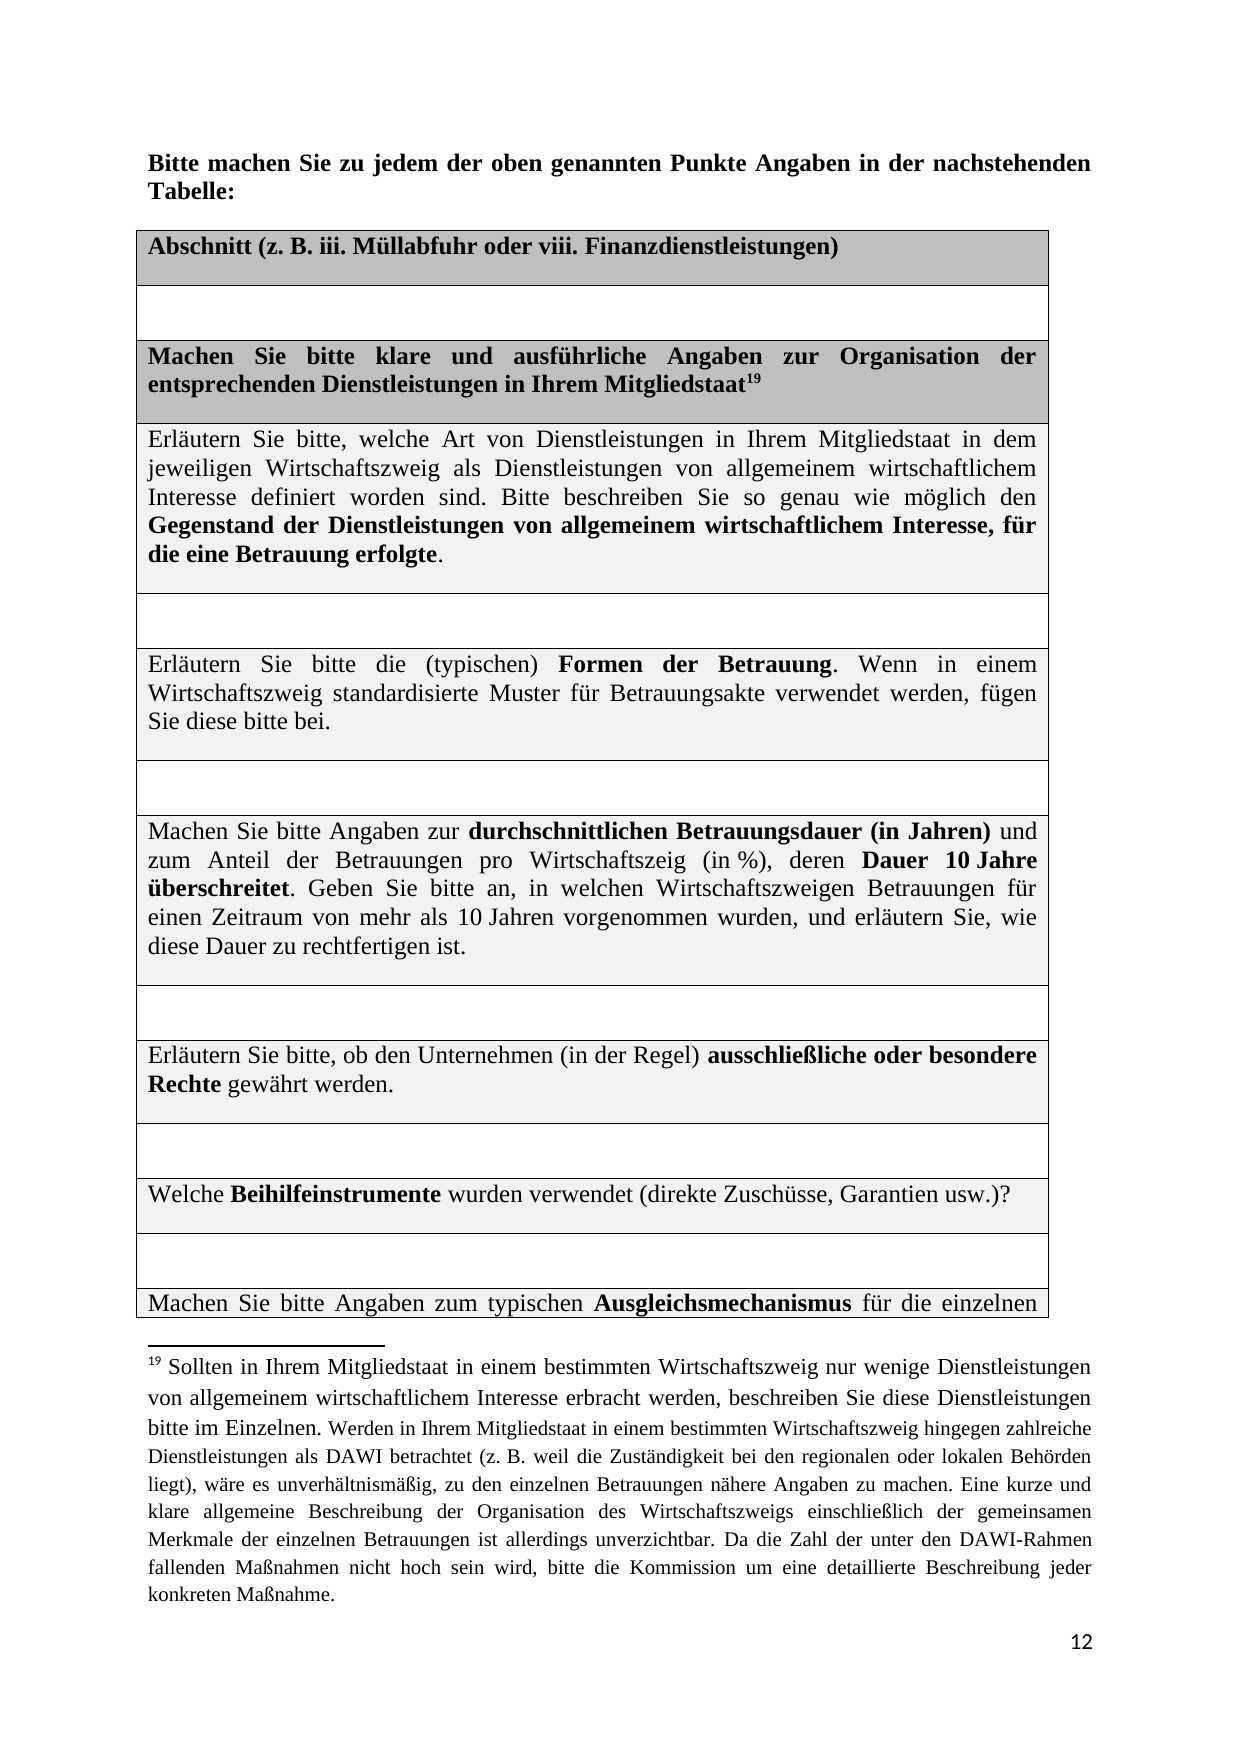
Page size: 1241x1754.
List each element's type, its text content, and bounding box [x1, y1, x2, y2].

table_cell Erläutern Sie bitte die (typischen) Formen der Betrauung. Wenn in einem Wirtschaftszweig standardisierte Muster für Betrauungsakte verwendet werden, fügen Sie diese bitte bei. [137, 649, 1048, 760]
table_cell Welche Beihilfeinstrumente wurden verwendet (direkte Zuschüsse, Garantien usw.)? [137, 1179, 1048, 1233]
table_cell [137, 986, 1048, 1039]
table_cell [137, 594, 1048, 648]
table_header Abschnitt (z. B. iii. Müllabfuhr oder viii. Finanzdienstleistungen) [137, 231, 1048, 285]
table_cell [137, 1124, 1048, 1178]
table_cell [137, 1234, 1048, 1287]
table_cell [137, 286, 1048, 340]
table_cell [137, 1289, 1048, 1317]
table_cell Erläutern Sie bitte, welche Art von Dienstleistungen in Ihrem Mitgliedstaat in dem jeweiligen Wirtschaftszweig als Dienstleistungen von allgemeinem wirtschaftlichem Interesse definiert worden sind. Bitte beschreiben Sie so genau wie möglich den Gegenstand der Dienstleistungen von allgemeinem wirtschaftlichem Interesse, für die eine Betrauung erfolgte. [137, 424, 1048, 593]
table_cell Erläutern Sie bitte, ob den Unternehmen (in der Regel) ausschließliche oder besondere Rechte gewährt werden. [137, 1041, 1048, 1123]
table_cell Machen Sie bitte Angaben zur durchschnittlichen Betrauungsdauer (in Jahren) und zum Anteil der Betrauungen pro Wirtschaftszeig (in %), deren Dauer 10 Jahre überschreitet. Geben Sie bitte an, in welchen Wirtschaftszweigen Betrauungen für einen Zeitraum von mehr als 10 Jahren vorgenommen wurden, und erläutern Sie, wie diese Dauer zu rechtfertigen ist. [137, 816, 1048, 985]
text Bitte machen Sie zu jedem der oben genannten Punkte Angaben in der nachstehenden Tabelle: [148, 148, 1093, 205]
table_cell [137, 761, 1048, 815]
table_cell Machen Sie bitte klare und ausführliche Angaben zur Organisation der entsprechenden Dienstleistungen in Ihrem Mitgliedstaat [137, 341, 1048, 423]
